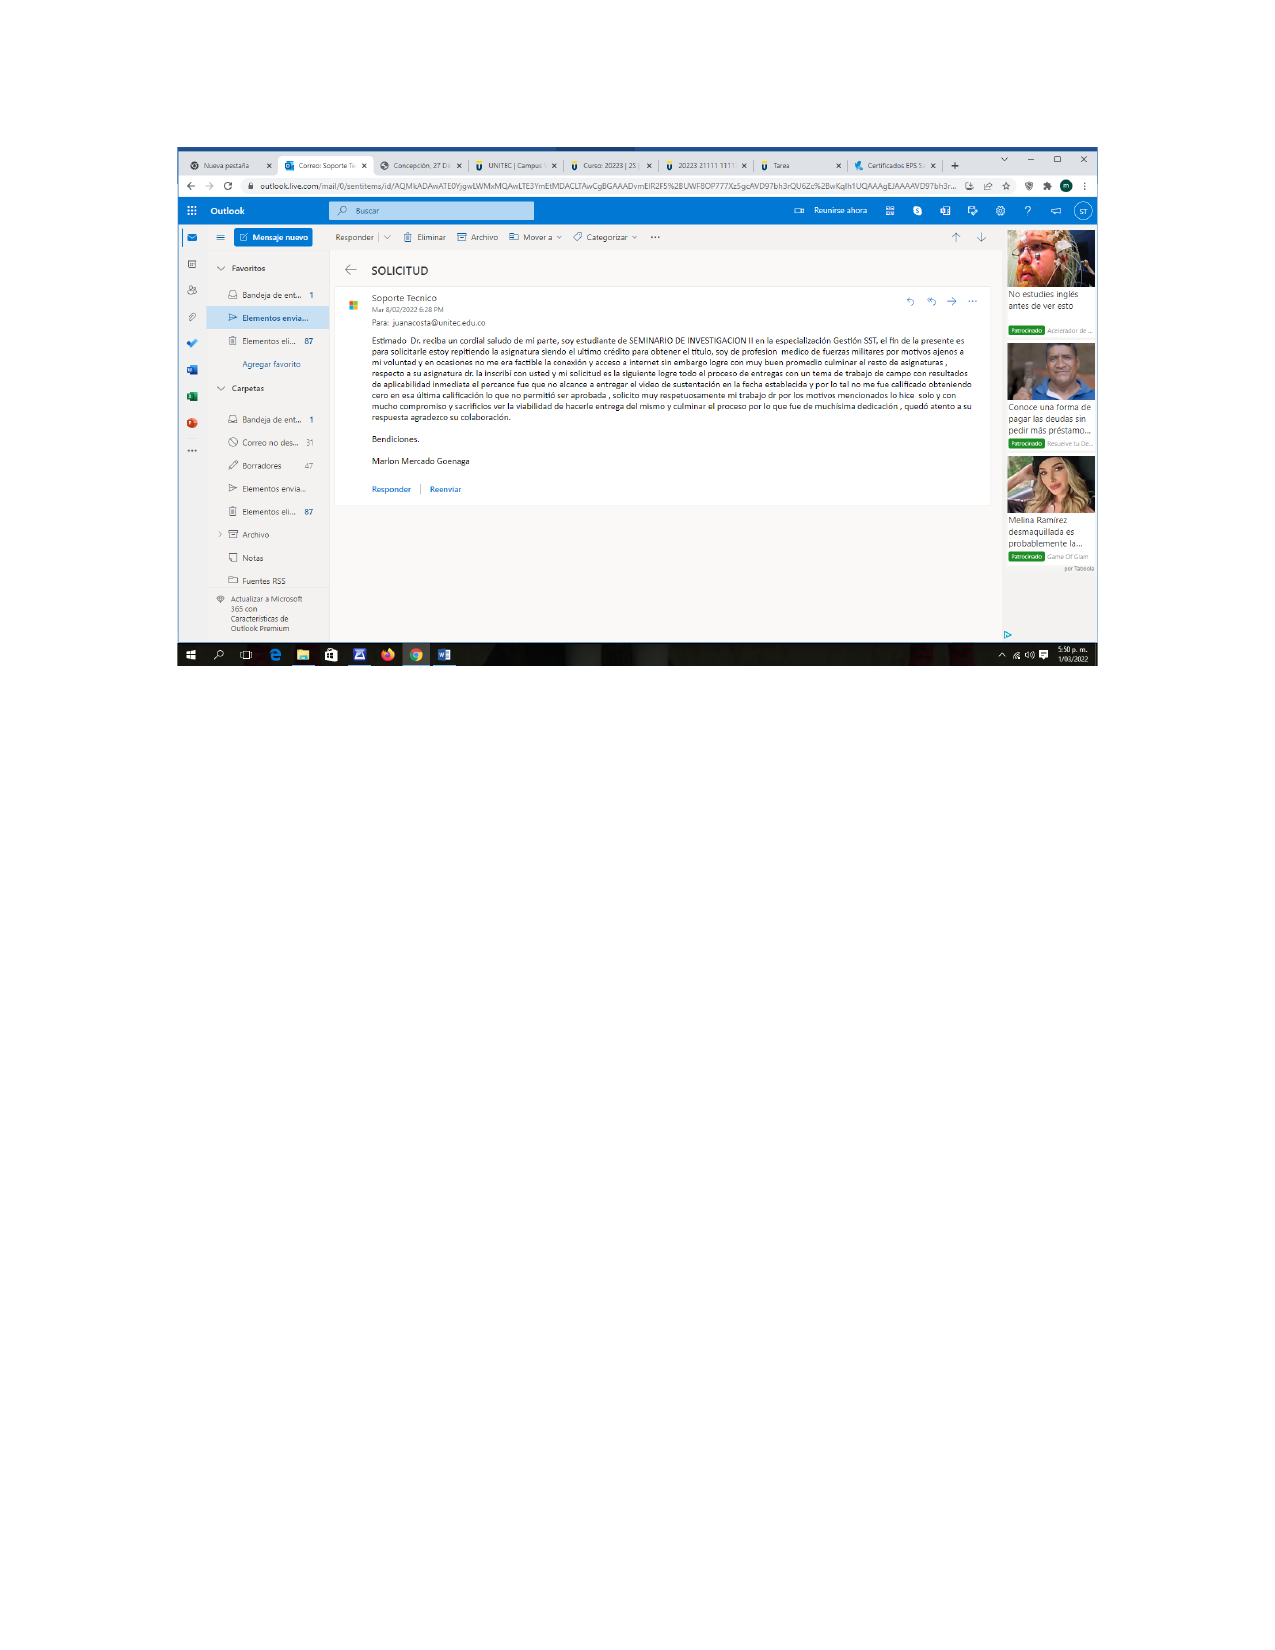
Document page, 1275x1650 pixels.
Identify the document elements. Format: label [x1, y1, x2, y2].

picture [177, 147, 1098, 666]
